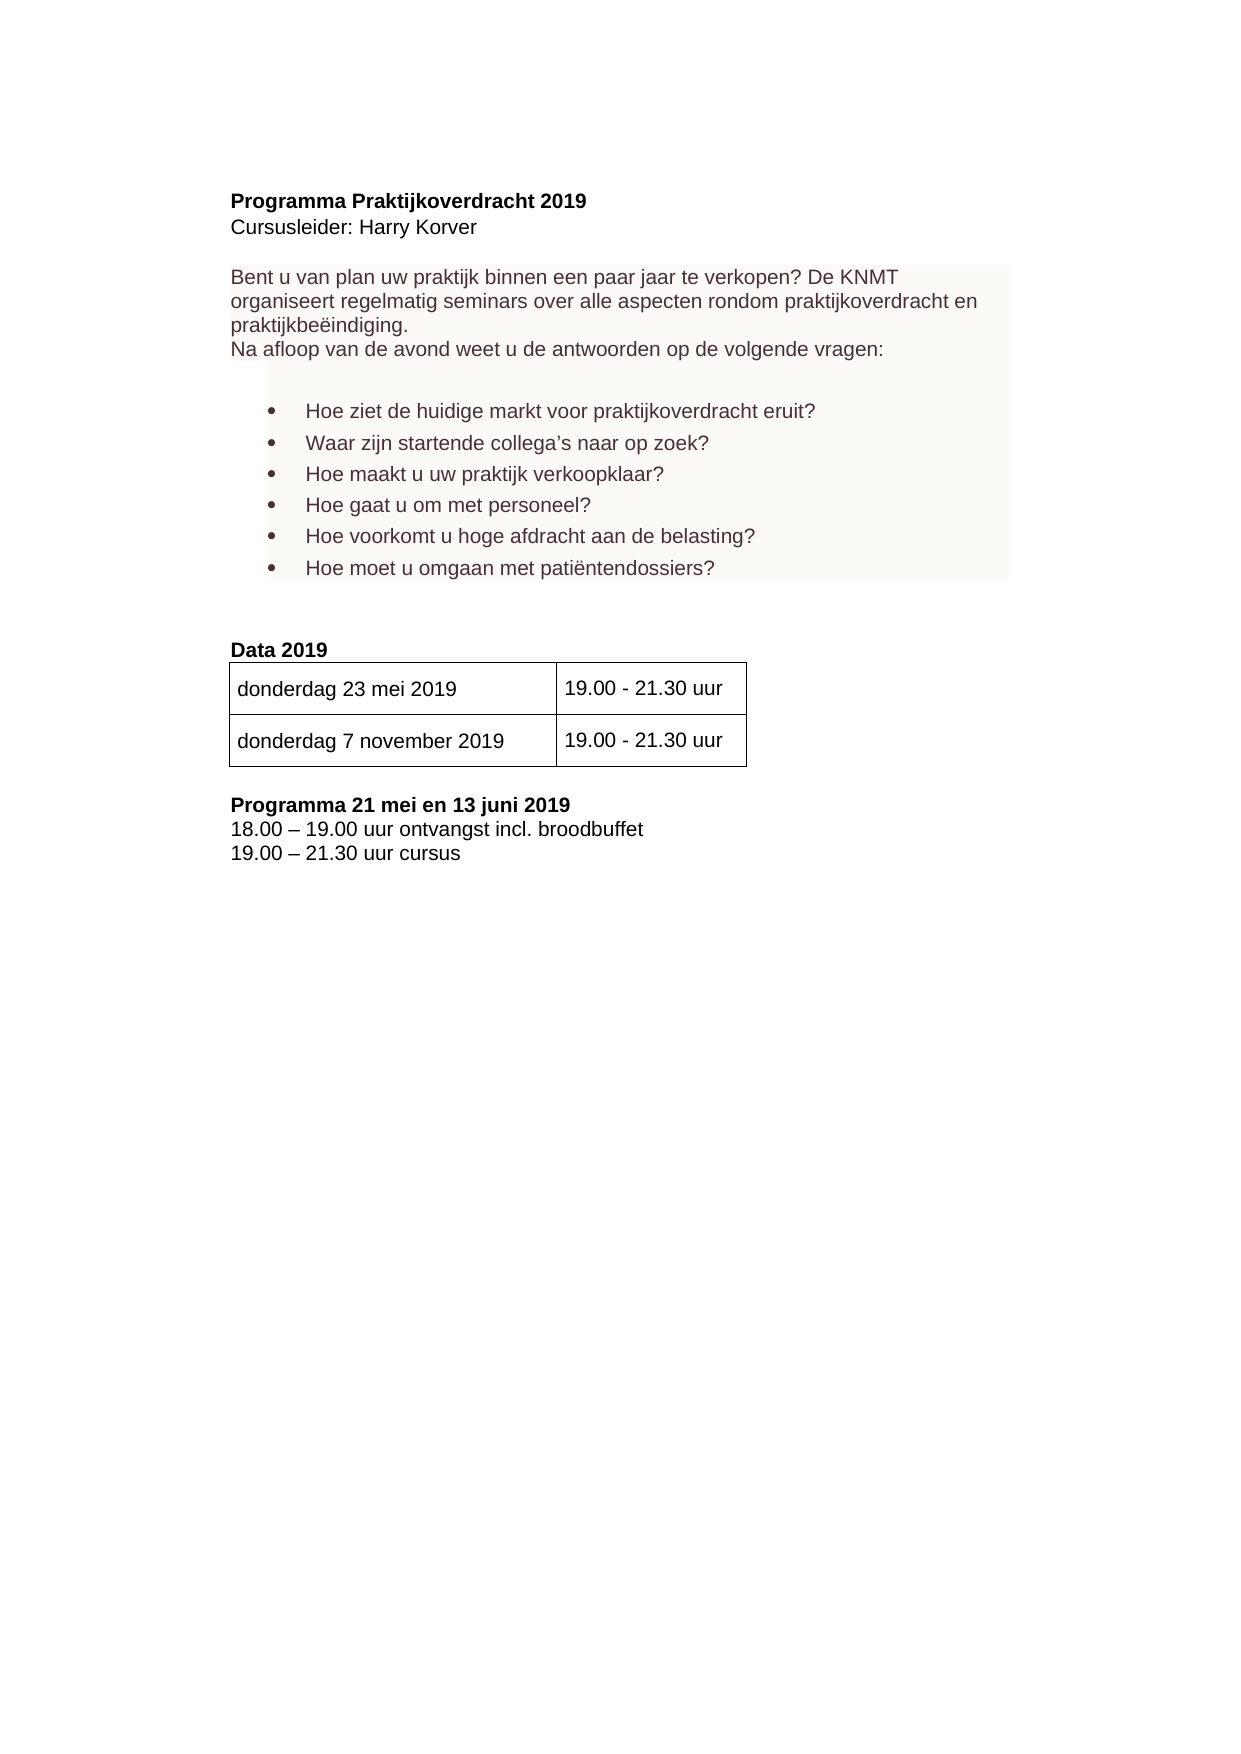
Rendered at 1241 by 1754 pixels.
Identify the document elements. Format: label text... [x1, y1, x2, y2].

list Waar zijn startende collega’s naar op zoek? [268, 423, 1009, 455]
text Programma Praktijkoverdracht 2019 [230, 186, 1009, 212]
list Hoe maakt u uw praktijk verkoopklaar? [268, 455, 1009, 486]
table_header 19.00 - 21.30 uur [557, 663, 746, 714]
list Hoe gaat u om met personeel? [268, 486, 1009, 517]
text Cursusleider: Harry Korver [230, 212, 1009, 239]
table_cell 19.00 - 21.30 uur [557, 715, 746, 766]
text 19.00 – 21.30 uur cursus [230, 841, 1009, 865]
list Hoe ziet de huidige markt voor praktijkoverdracht eruit? [268, 392, 1009, 423]
text Bent u van plan uw praktijk binnen een paar jaar te verkopen? De KNMT organiseert regelmatig seminars over alle aspecten rondom praktijkoverdracht en praktijkbeëindiging. [230, 265, 1009, 337]
text Na afloop van de avond weet u de antwoorden op de volgende vragen: [230, 337, 1009, 361]
text Data 2019 [230, 635, 1009, 662]
list Hoe moet u omgaan met patiëntendossiers? [268, 548, 1009, 580]
table_header donderdag 23 mei 2019 [230, 663, 556, 714]
list Hoe voorkomt u hoge afdracht aan de belasting? [268, 517, 1009, 548]
text Programma 21 mei en 13 juni 2019 18.00 – 19.00 uur ontvangst incl. broodbuffet [230, 793, 1009, 841]
table_cell donderdag 7 november 2019 [230, 715, 556, 766]
